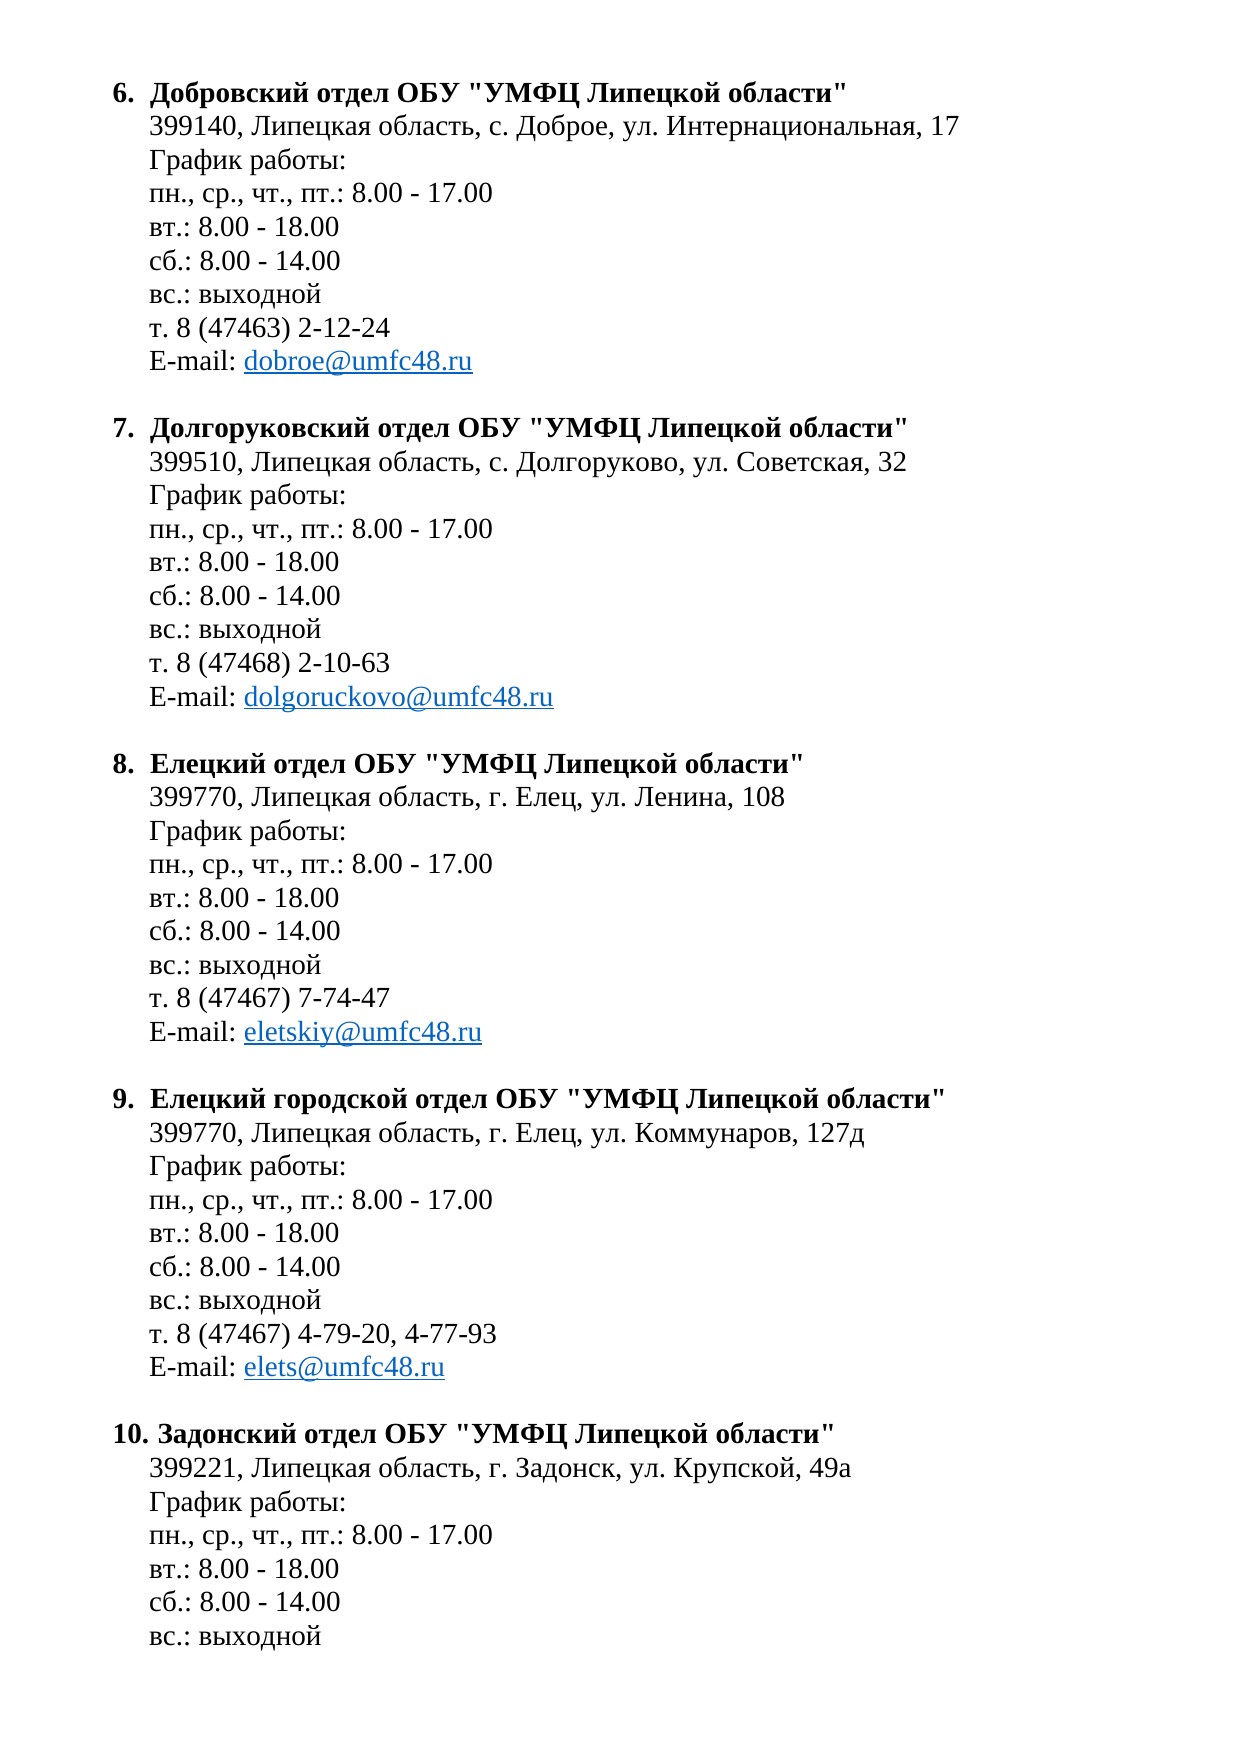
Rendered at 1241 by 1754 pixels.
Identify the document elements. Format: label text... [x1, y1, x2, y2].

text пн., ср., чт., пт.: 8.00 - 17.00 [75, 846, 1165, 880]
text вт.: 8.00 - 18.00 [75, 880, 1165, 913]
text E-mail: dobroe@umfc48.ru [75, 343, 1165, 377]
text График работы: [75, 813, 1165, 846]
text вт.: 8.00 - 18.00 [75, 544, 1165, 578]
list Задонский отдел ОБУ "УМФЦ Липецкой области" [112, 1417, 1165, 1450]
text E-mail: eletskiy@umfc48.ru [75, 1014, 1165, 1048]
text вс.: выходной [75, 1282, 1165, 1316]
text График работы: [75, 142, 1165, 176]
text 399221, Липецкая область, г. Задонск, ул. Крупской, 49а [75, 1450, 1165, 1484]
text E-mail: dolgoruckovo@umfc48.ru [75, 679, 1165, 712]
list Долгоруковский отдел ОБУ "УМФЦ Липецкой области" [112, 410, 1165, 444]
text вт.: 8.00 - 18.00 [75, 1215, 1165, 1249]
text пн., ср., чт., пт.: 8.00 - 17.00 [75, 176, 1165, 209]
text вс.: выходной [75, 1618, 1165, 1651]
text сб.: 8.00 - 14.00 [75, 1249, 1165, 1282]
text сб.: 8.00 - 14.00 [75, 1584, 1165, 1618]
text График работы: [75, 1484, 1165, 1517]
text пн., ср., чт., пт.: 8.00 - 17.00 [75, 1182, 1165, 1215]
text вс.: выходной [75, 947, 1165, 981]
text пн., ср., чт., пт.: 8.00 - 17.00 [75, 511, 1165, 544]
text т. 8 (47467) 4-79-20, 4-77-93 [75, 1316, 1165, 1349]
text вс.: выходной [75, 612, 1165, 645]
text вт.: 8.00 - 18.00 [75, 209, 1165, 243]
text сб.: 8.00 - 14.00 [75, 243, 1165, 276]
list Добровский отдел ОБУ "УМФЦ Липецкой области" [112, 75, 1165, 108]
text сб.: 8.00 - 14.00 [75, 913, 1165, 947]
text 399770, Липецкая область, г. Елец, ул. Коммунаров, 127д [75, 1115, 1165, 1148]
text E-mail: elets@umfc48.ru [75, 1349, 1165, 1383]
text т. 8 (47467) 7-74-47 [75, 981, 1165, 1014]
text вс.: выходной [75, 276, 1165, 310]
list Елецкий городской отдел ОБУ "УМФЦ Липецкой области" [112, 1081, 1165, 1115]
list Елецкий отдел ОБУ "УМФЦ Липецкой области" [112, 746, 1165, 779]
text сб.: 8.00 - 14.00 [75, 578, 1165, 612]
text т. 8 (47463) 2-12-24 [75, 310, 1165, 343]
text вт.: 8.00 - 18.00 [75, 1551, 1165, 1584]
text пн., ср., чт., пт.: 8.00 - 17.00 [75, 1517, 1165, 1551]
text т. 8 (47468) 2-10-63 [75, 645, 1165, 679]
text График работы: [75, 1148, 1165, 1182]
text График работы: [75, 477, 1165, 511]
text 399770, Липецкая область, г. Елец, ул. Ленина, 108 [75, 779, 1165, 813]
text 399140, Липецкая область, с. Доброе, ул. Интернациональная, 17 [75, 108, 1165, 142]
text 399510, Липецкая область, с. Долгоруково, ул. Советская, 32 [75, 444, 1165, 477]
